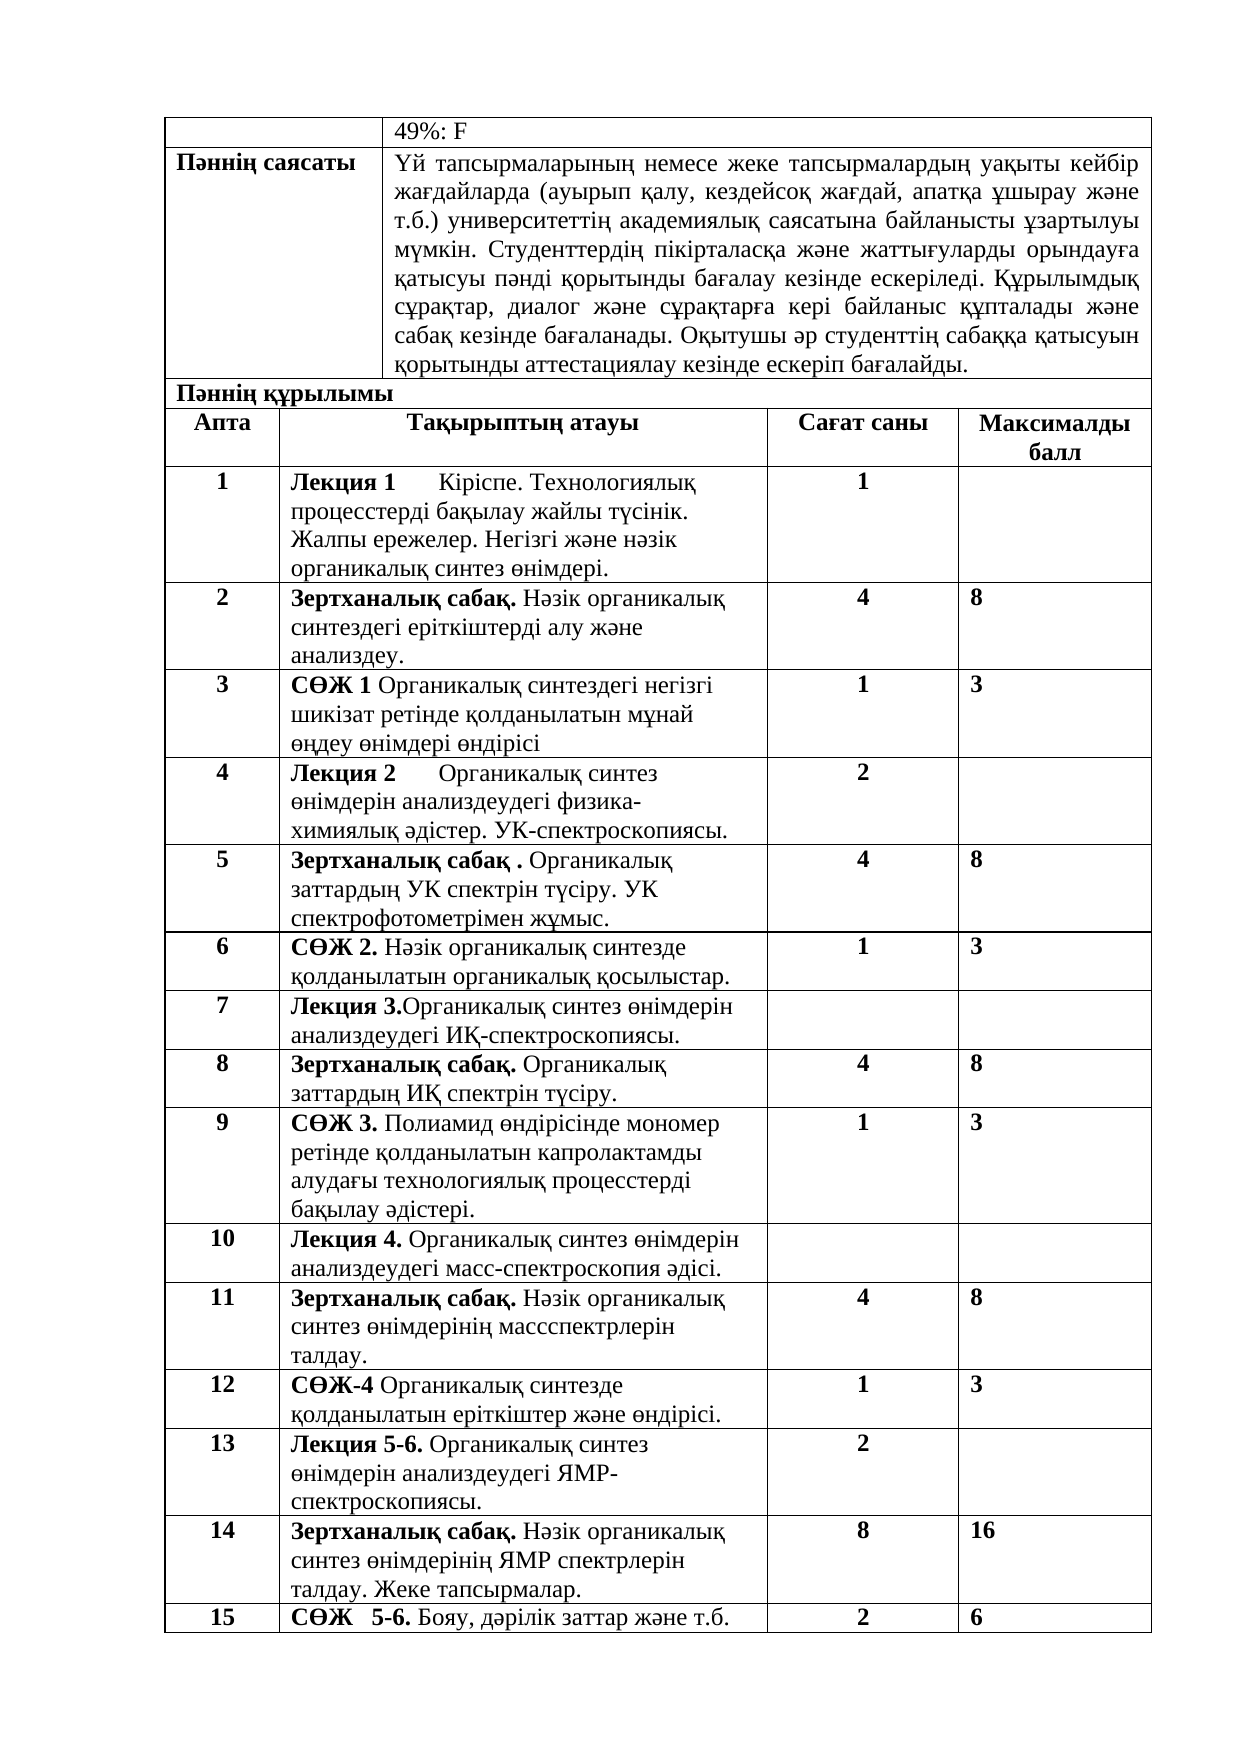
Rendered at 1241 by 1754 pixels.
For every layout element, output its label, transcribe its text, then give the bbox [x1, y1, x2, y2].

table_header 49%: F [383, 118, 1151, 147]
table_cell Сағат саны [768, 409, 958, 466]
table_cell 2 [768, 1604, 958, 1632]
table_cell Үй тапсырмаларының немесе жеке тапсырмалардың уақыты кейбір жағдайларда (ауырып қалу, кездейсоқ жағдай, апатқа ұшырау және т.б.) университеттің академиялық саясатына байланысты ұзартылуы мүмкін. Студенттердің пікірталасқа және жаттығуларды орындауға қатысуы пәнді қорытынды бағалау кезінде ескеріледі. Құрылымдық сұрақтар, диалог және сұрақтарға кері байланыс құпталады және сабақ кезінде бағаланады. Оқытушы әр студенттің сабаққа қатысуын қорытынды аттестациялау кезінде ескеріп бағалайды. [383, 148, 1151, 378]
table_cell СӨЖ 3. Полиамид өндірісінде мономер ретінде қолданылатын капролактамды алудағы технологиялық процесстерді бақылау әдістері. [280, 1108, 767, 1223]
table_cell 16 [959, 1516, 1151, 1602]
table_cell 8 [959, 1050, 1151, 1107]
table_cell 12 [166, 1370, 279, 1428]
table_cell 3 [959, 670, 1151, 757]
table_cell 4 [768, 845, 958, 931]
table_cell 3 [959, 933, 1151, 990]
table_cell Зертханалық сабақ. Нәзік органикалық синтездегі еріткіштерді алу және анализдеу. [280, 583, 767, 669]
table_cell Пәннің саясаты [166, 148, 382, 378]
table_cell Тақырыптың атауы [280, 409, 767, 466]
table_cell 3 [959, 1108, 1151, 1223]
table_cell [959, 991, 1151, 1048]
table_cell Лекция 3.Органикалық синтез өнімдерін анализдеудегі ИҚ-спектроскопиясы. [280, 991, 767, 1048]
table_cell 4 [768, 583, 958, 669]
table_cell СӨЖ 1 Органикалық синтездегі негізгі шикізат ретінде қолданылатын мұнай өңдеу өнімдері өндірісі [280, 670, 767, 757]
table_cell 8 [768, 1516, 958, 1602]
table_header [166, 118, 382, 147]
table_cell 8 [166, 1050, 279, 1107]
table_cell 3 [959, 1370, 1151, 1428]
table_cell 13 [166, 1429, 279, 1515]
table_cell Максималды балл [959, 409, 1151, 466]
table_cell 2 [166, 583, 279, 669]
table_cell 6 [959, 1604, 1151, 1632]
table_cell 8 [959, 845, 1151, 931]
table_cell 1 [768, 467, 958, 582]
table_cell 3 [166, 670, 279, 757]
table_cell СӨЖ 2. Нәзік органикалық синтезде қолданылатын органикалық қосылыстар. [280, 933, 767, 990]
table_cell 4 [166, 758, 279, 844]
table_cell Зертханалық сабақ. Органикалық заттардың ИҚ спектрін түсіру. [280, 1050, 767, 1107]
table_cell СӨЖ 5-6. Бояу, дәрілік заттар және т.б. [280, 1604, 767, 1632]
table_cell [768, 1224, 958, 1282]
table_cell 9 [166, 1108, 279, 1223]
table_cell 2 [768, 1429, 958, 1515]
table_cell СӨЖ-4 Органикалық синтезде қолданылатын еріткіштер және өндірісі. [280, 1370, 767, 1428]
table_cell Зертханалық сабақ. Нәзік органикалық синтез өнімдерінің массспектрлерін талдау. [280, 1283, 767, 1369]
table_cell 8 [959, 583, 1151, 669]
table_cell [959, 1224, 1151, 1282]
table_cell [959, 1429, 1151, 1515]
table_cell 10 [166, 1224, 279, 1282]
table_cell 6 [166, 933, 279, 990]
table_cell 15 [166, 1604, 279, 1632]
table_cell [959, 758, 1151, 844]
table_cell Лекция 4. Органикалық синтез өнімдерін анализдеудегі масс-спектроскопия әдісі. [280, 1224, 767, 1282]
table_cell Лекция 5-6. Органикалық синтез өнімдерін анализдеудегі ЯМР- спектроскопиясы. [280, 1429, 767, 1515]
table_cell 14 [166, 1516, 279, 1602]
table_cell 1 [768, 1108, 958, 1223]
table_cell 8 [959, 1283, 1151, 1369]
table_cell [768, 991, 958, 1048]
table_cell Зертханалық сабақ. Нәзік органикалық синтез өнімдерінің ЯМР спектрлерін талдау. Жеке тапсырмалар. [280, 1516, 767, 1602]
table_cell 1 [166, 467, 279, 582]
table_cell 1 [768, 670, 958, 757]
table_cell 1 [768, 933, 958, 990]
table_cell [959, 467, 1151, 582]
table_cell Лекция 1 Кіріспе. Технологиялық процесстерді бақылау жайлы түсінік. Жалпы ережелер. Негізгі және нәзік органикалық синтез өнімдері. [280, 467, 767, 582]
table_cell 11 [166, 1283, 279, 1369]
table_cell 1 [768, 1370, 958, 1428]
table_cell 5 [166, 845, 279, 931]
table_cell 7 [166, 991, 279, 1048]
table_cell 4 [768, 1283, 958, 1369]
table_cell Лекция 2 Органикалық синтез өнімдерін анализдеудегі физика- химиялық әдістер. УК-спектроскопиясы. [280, 758, 767, 844]
table_cell Зертханалық сабақ . Органикалық заттардың УК спектрін түсіру. УК спектрофотометрімен жұмыс. [280, 845, 767, 931]
table_cell Апта [166, 409, 279, 466]
table_cell Пәннің құрылымы [166, 379, 1151, 407]
table_cell 2 [768, 758, 958, 844]
table_cell 4 [768, 1050, 958, 1107]
